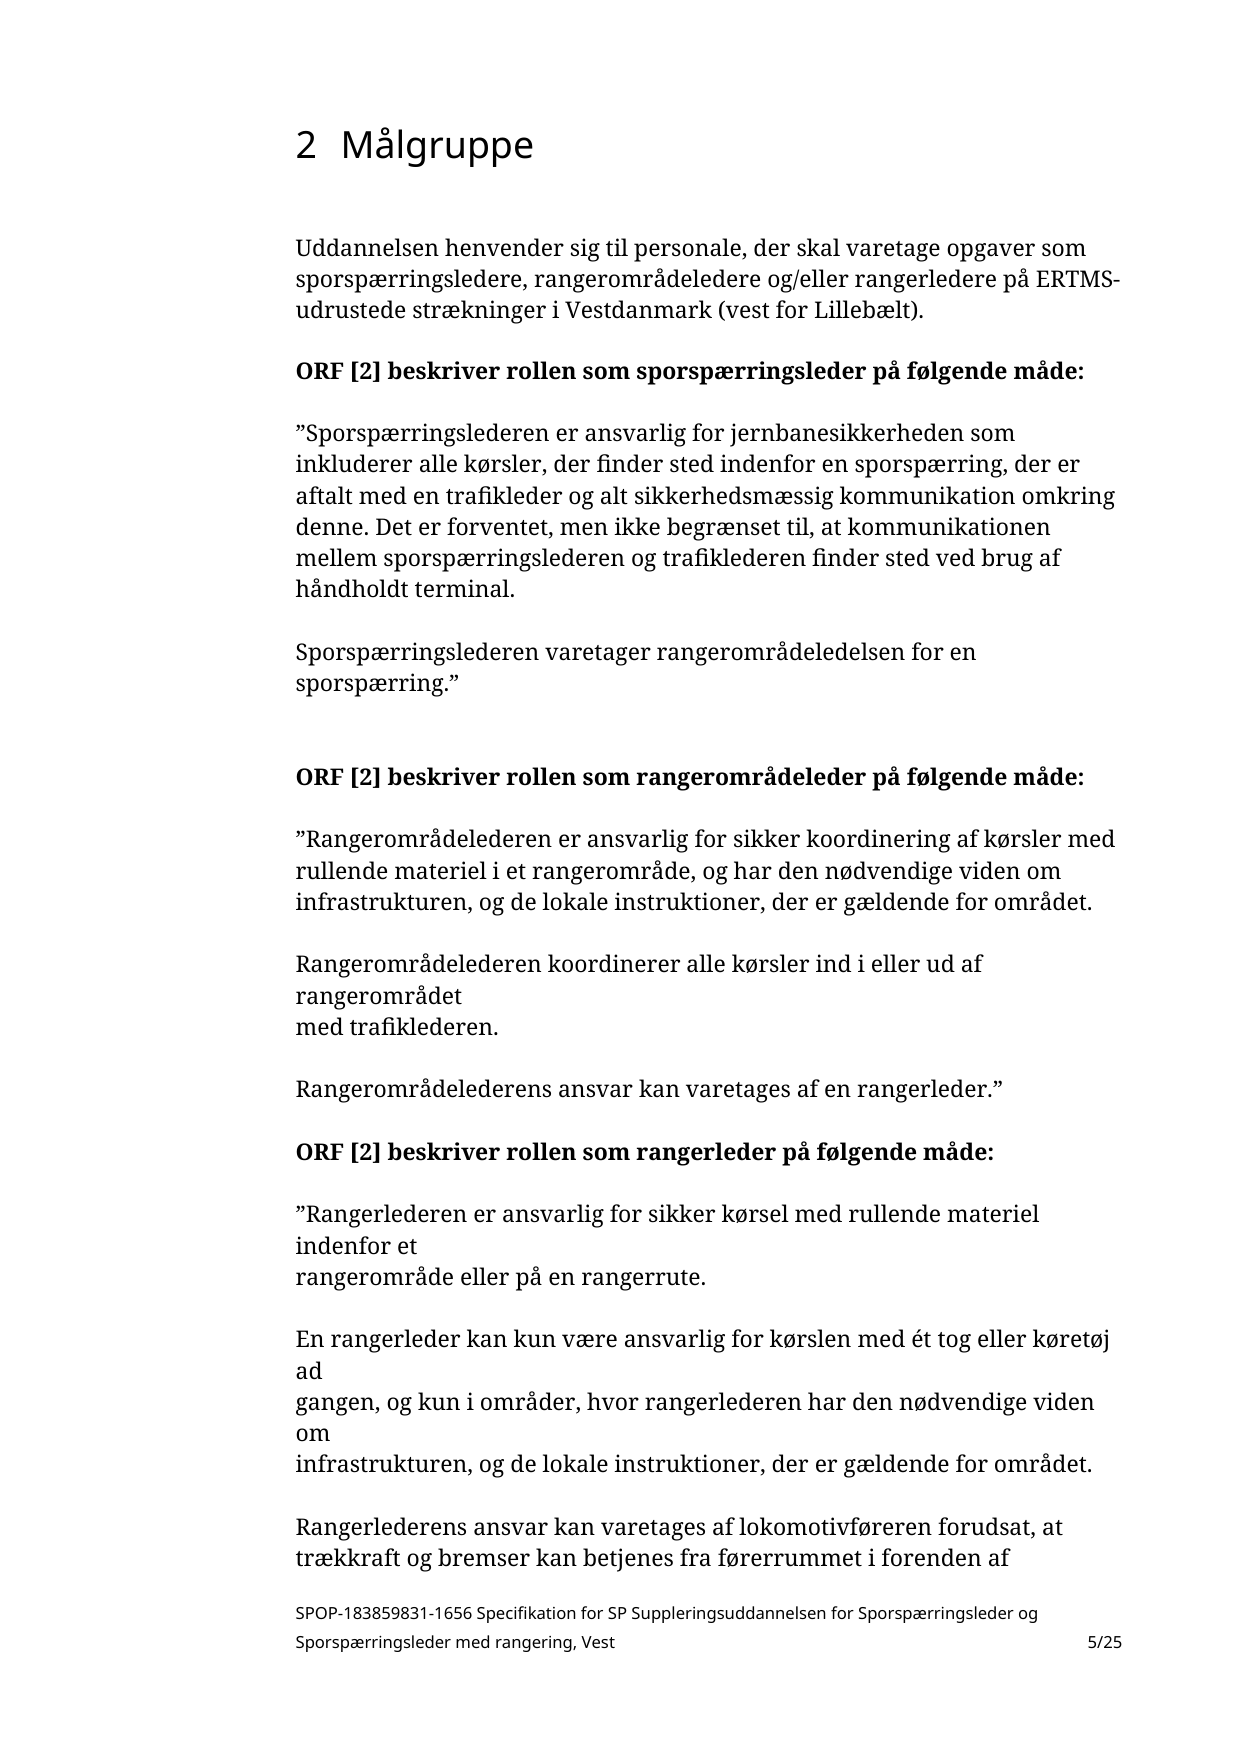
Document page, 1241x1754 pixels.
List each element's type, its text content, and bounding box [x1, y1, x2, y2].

text En rangerleder kan kun være ansvarlig for kørslen med ét tog eller køretøj ad [295, 1323, 1122, 1386]
text Rangerområdelederen koordinerer alle kørsler ind i eller ud af rangerområdet [295, 948, 1122, 1011]
text ORF [2] beskriver rollen som rangerleder på følgende måde: [295, 1136, 1122, 1167]
text Uddannelsen henvender sig til personale, der skal varetage opgaver som sporspærringsledere, rangerområdeledere og/eller rangerledere på ERTMS-udrustede strækninger i Vestdanmark (vest for Lillebælt). [295, 232, 1122, 325]
text Rangerområdelederens ansvar kan varetages af en rangerleder.” [295, 1073, 1122, 1104]
text med trafiklederen. [295, 1011, 1122, 1042]
text rangerområde eller på en rangerrute. [295, 1261, 1122, 1292]
text ”Sporspærringslederen er ansvarlig for jernbanesikkerheden som inkluderer alle kørsler, der finder sted indenfor en sporspærring, der er aftalt med en trafikleder og alt sikkerhedsmæssig kommunikation omkring denne. Det er forventet, men ikke begrænset til, at kommunikationen mellem sporspærringslederen og trafiklederen finder sted ved brug af håndholdt terminal. [295, 417, 1122, 604]
subtitle Målgruppe [295, 118, 1122, 169]
text ORF [2] beskriver rollen som sporspærringsleder på følgende måde: [295, 354, 1122, 386]
text trækkraft og bremser kan betjenes fra førerrummet i forenden af [295, 1542, 1122, 1573]
text ”Rangerlederen er ansvarlig for sikker kørsel med rullende materiel indenfor et [295, 1198, 1122, 1261]
text ORF [2] beskriver rollen som rangerområdeleder på følgende måde: [295, 761, 1122, 792]
text gangen, og kun i områder, hvor rangerlederen har den nødvendige viden om [295, 1386, 1122, 1448]
text Sporspærringslederen varetager rangerområdeledelsen for en sporspærring.” [295, 636, 1122, 698]
text infrastrukturen, og de lokale instruktioner, der er gældende for området. [295, 1448, 1122, 1479]
text ”Rangerområdelederen er ansvarlig for sikker koordinering af kørsler med rullende materiel i et rangerområde, og har den nødvendige viden om infrastrukturen, og de lokale instruktioner, der er gældende for området. [295, 823, 1122, 917]
text Rangerlederens ansvar kan varetages af lokomotivføreren forudsat, at [295, 1511, 1122, 1542]
